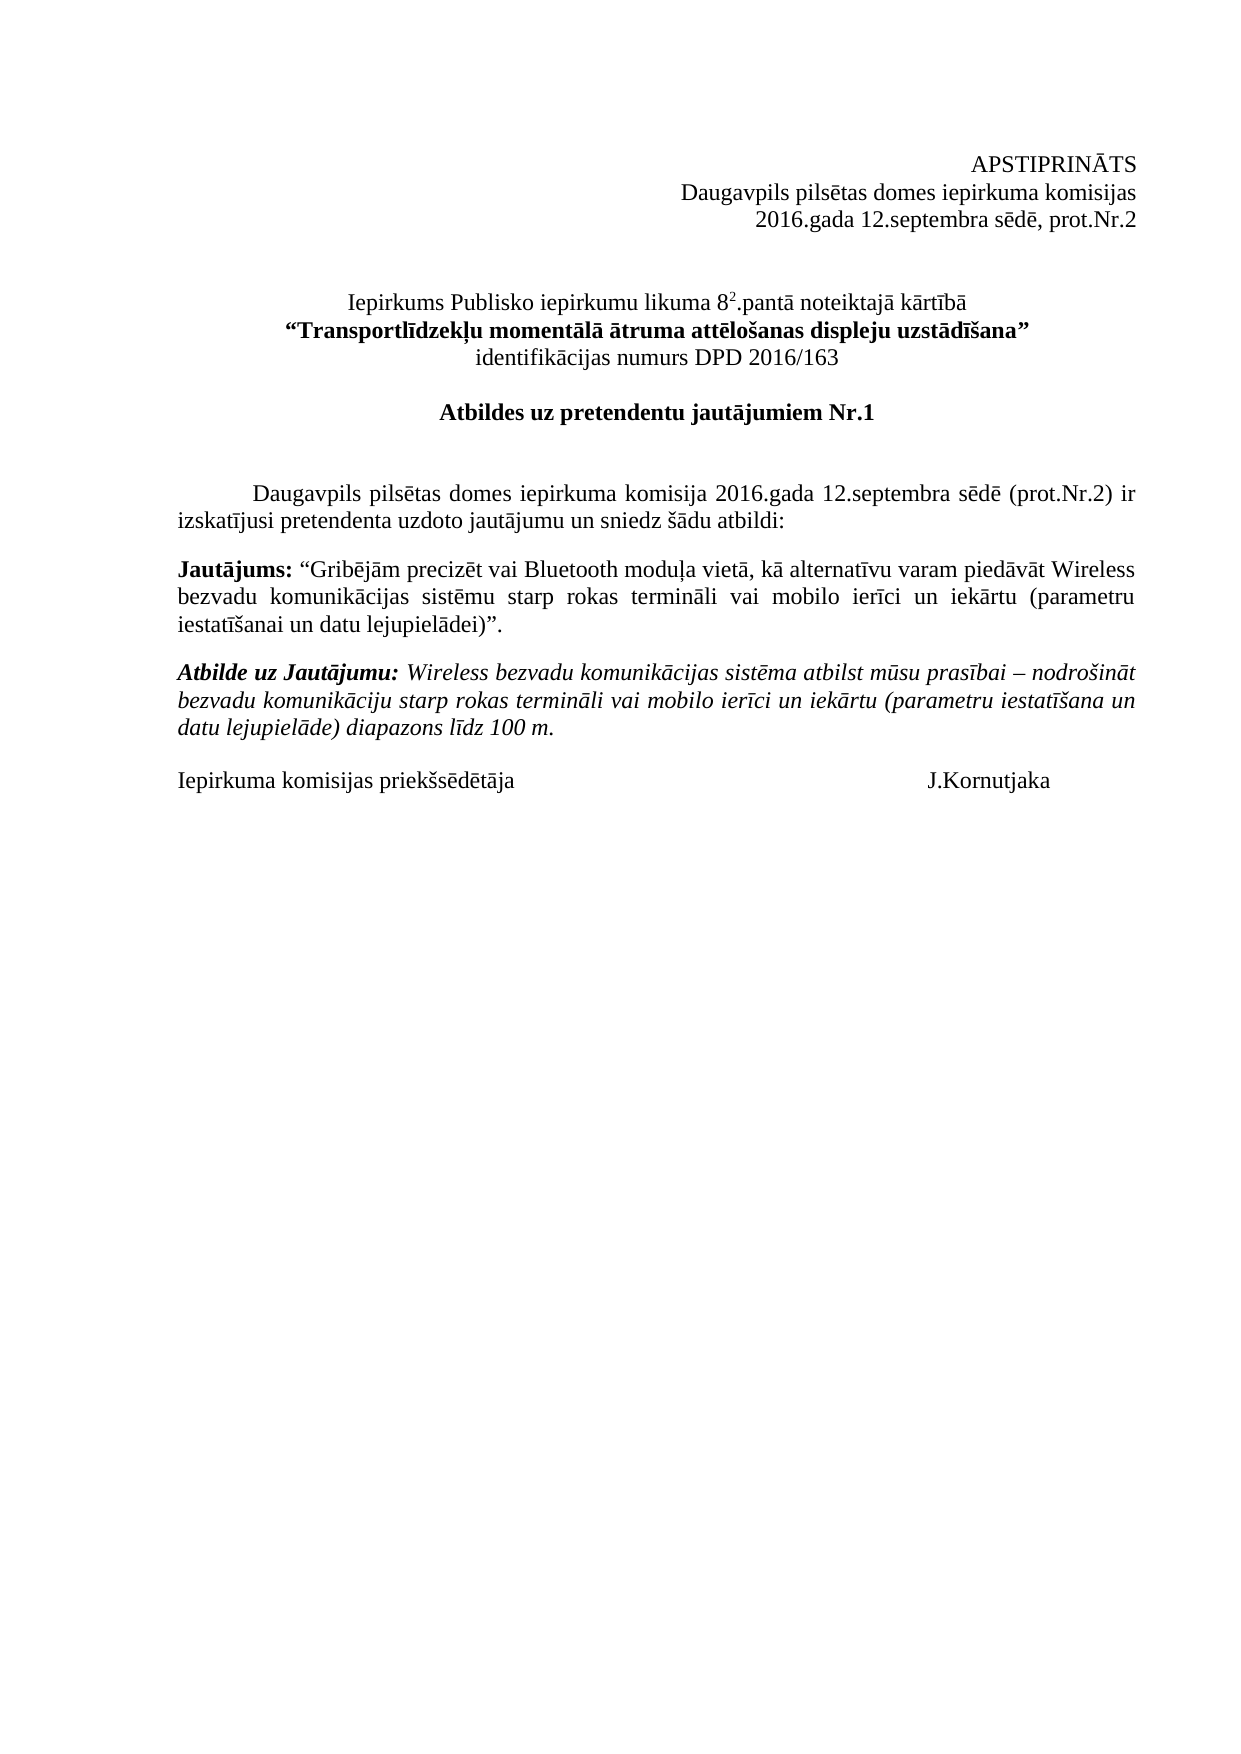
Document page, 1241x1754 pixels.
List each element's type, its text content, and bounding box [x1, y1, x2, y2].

text Jautājums: “Gribējām precizēt vai Bluetooth moduļa vietā, kā alternatīvu varam piedāvāt Wireless bezvadu komunikācijas sistēmu starp rokas termināli vai mobilo ierīci un iekārtu (parametru iestatīšanai un datu lejupielādei)”. [177, 554, 1137, 637]
text “Transportlīdzekļu momentālā ātruma attēlošanas displeju uzstādīšana” [177, 316, 1137, 343]
text Atbildes uz pretendentu jautājumiem Nr.1 [177, 398, 1137, 426]
text Iepirkuma komisijas priekšsēdētāja J.Kornutjaka [177, 766, 1137, 794]
text Atbilde uz Jautājumu: Wireless bezvadu komunikācijas sistēma atbilst mūsu prasībai – nodrošināt bezvadu komunikāciju starp rokas termināli vai mobilo ierīci un iekārtu (parametru iestatīšana un datu lejupielāde) diapazons līdz 100 m. [177, 658, 1137, 741]
text Iepirkums Publisko iepirkumu likuma 82.pantā noteiktajā kārtībā [177, 288, 1137, 316]
text Daugavpils pilsētas domes iepirkuma komisija 2016.gada 12.septembra sēdē (prot.Nr.2) ir izskatījusi pretendenta uzdoto jautājumu un sniedz šādu atbildi: [177, 478, 1137, 534]
text Apstiprināts Daugavpils pilsētas domes iepirkuma komisijas 2016.gada 12.septembra sēdē, prot.Nr.2 [177, 150, 1137, 233]
text identifikācijas numurs DPD 2016/163 [177, 343, 1137, 371]
